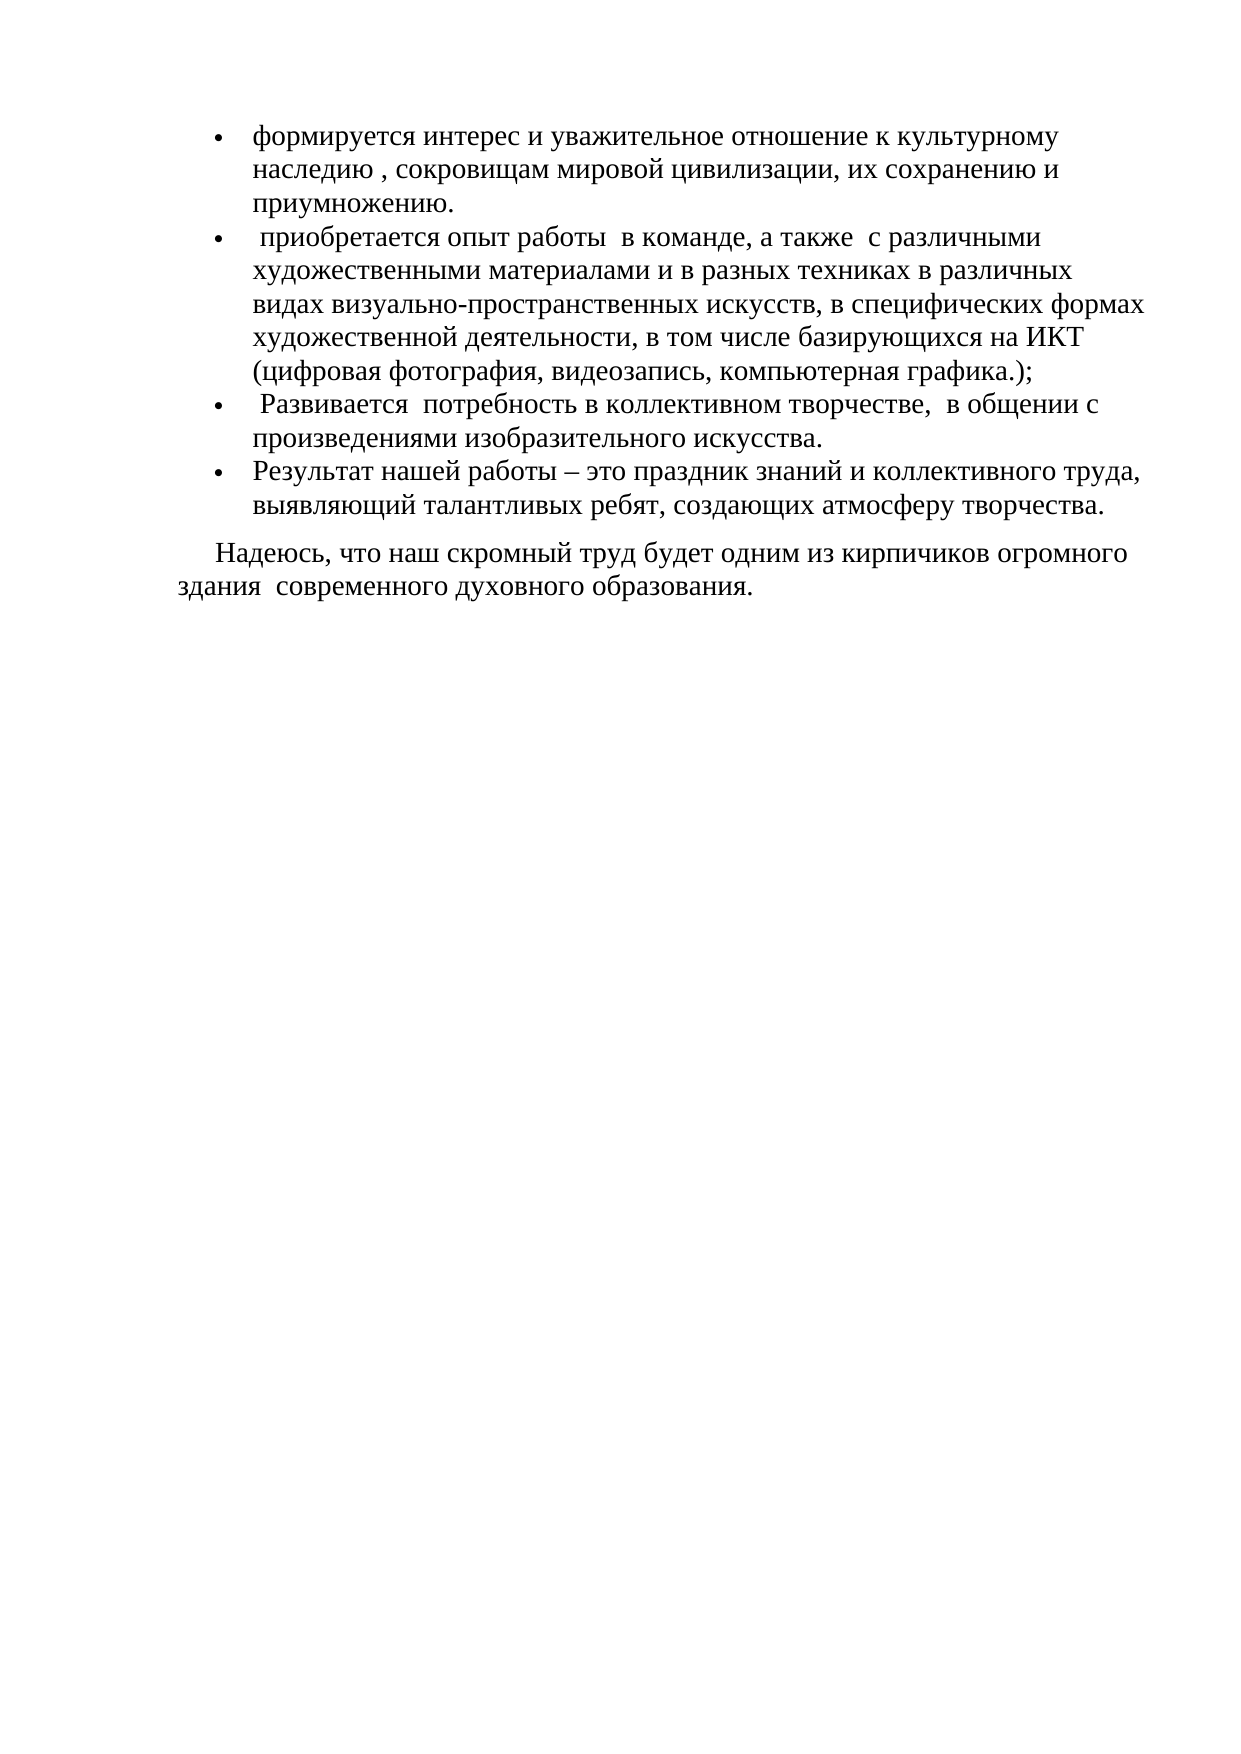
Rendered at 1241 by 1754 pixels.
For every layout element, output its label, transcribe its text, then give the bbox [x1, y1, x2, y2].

list формируется интерес и уважительное отношение к культурному наследию , сокровищам мировой цивилизации, их сохранению и приумножению. [215, 118, 1152, 219]
list Результат нашей работы – это праздник знаний и коллективного труда, выявляющий талантливых ребят, создающих атмосферу творчества. [215, 453, 1152, 521]
list приобретается опыт работы в команде, а также с различными художественными материалами и в разных техниках в различных видах визуально-пространственных искусств, в специфических формах художественной деятельности, в том числе базирующихся на ИКТ (цифровая фотография, видеозапись, компьютерная графика.); [215, 219, 1152, 386]
text Надеюсь, что наш скромный труд будет одним из кирпичиков огромного здания современного духовного образования. [177, 535, 1152, 602]
list Развивается потребность в коллективном творчестве, в общении с произведениями изобразительного искусства. [215, 386, 1152, 453]
